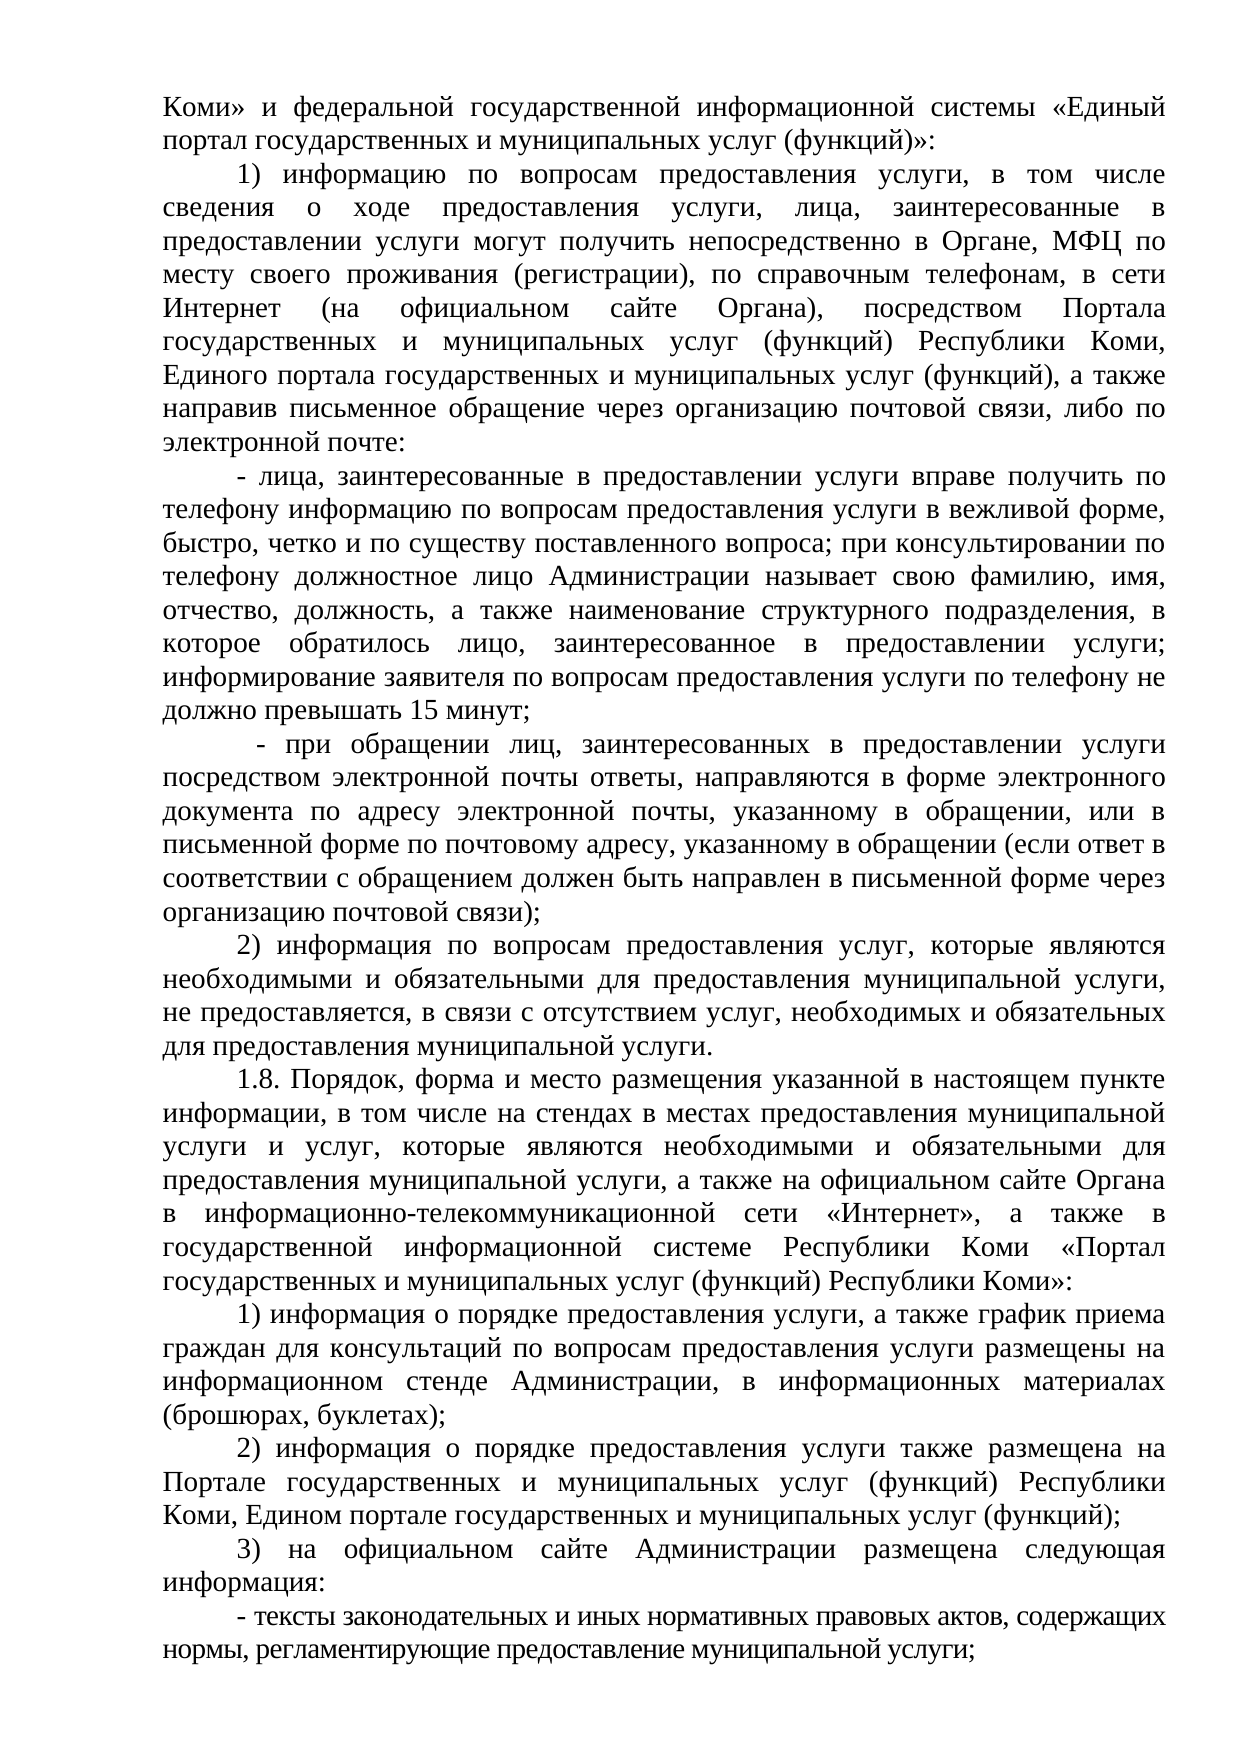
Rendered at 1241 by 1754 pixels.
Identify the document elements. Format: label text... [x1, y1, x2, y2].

text - при обращении лиц, заинтересованных в предоставлении услуги посредством электронной почты ответы, направляются в форме электронного документа по адресу электронной почты, указанному в обращении, или в письменной форме по почтовому адресу, указанному в обращении (если ответ в соответствии с обращением должен быть направлен в письменной форме через организацию почтовой связи); [162, 726, 1167, 927]
text - лица, заинтересованные в предоставлении услуги вправе получить по телефону информацию по вопросам предоставления услуги в вежливой форме, быстро, четко и по существу поставленного вопроса; при консультировании по телефону должностное лицо называет свою фамилию, имя, отчество, должность, а также наименование структурного подразделения, в которое обратилось лицо, заинтересованное в предоставлении услуги; информирование заявителя по вопросам предоставления услуги по телефону не должно превышать 15 минут; [162, 458, 1167, 726]
text - тексты законодательных и иных нормативных правовых актов, содержащих нормы, регламентирующие предоставление муниципальной услуги; [162, 1598, 1167, 1665]
text 1.8. Порядок, форма и место размещения указанной в настоящем пункте информации, в том числе на стендах в местах предоставления муниципальной услуги и услуг, которые являются необходимыми и обязательными для предоставления муниципальной услуги, а также на официальном сайте Органа в информационно-телекоммуникационной сети «Интернет», а также в государственной информационной системе Республики Коми «Портал государственных и муниципальных услуг (функций) Республики Коми»: [162, 1061, 1167, 1296]
text 3) на официальном сайте Администрации размещена следующая информация: [162, 1531, 1167, 1598]
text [162, 89, 1167, 156]
text 2) информация о порядке предоставления услуги также размещена на Портале государственных и муниципальных услуг (функций) Республики Коми, Едином портале государственных и муниципальных услуг (функций); [162, 1430, 1167, 1531]
text 1) информация о порядке предоставления услуги, а также график приема граждан для консультаций по вопросам предоставления услуги размещены на информационном стенде Администрации, в информационных материалах (брошюрах, буклетах); [162, 1296, 1167, 1430]
text 2) информация по вопросам предоставления услуг, которые являются необходимыми и обязательными для предоставления муниципальной услуги, не предоставляется, в связи с отсутствием услуг, необходимых и обязательных для предоставления муниципальной услуги. [162, 927, 1167, 1061]
text 1) информацию по вопросам предоставления услуги, в том числе сведения о ходе предоставления услуги, лица, заинтересованные в предоставлении услуги могут получить непосредственно в Органе, МФЦ по месту своего проживания (регистрации), по справочным телефонам, в сети Интернет (на официальном сайте Органа), посредством Портала государственных и муниципальных услуг (функций) Республики Коми, Единого портала государственных и муниципальных услуг (функций), а также направив письменное обращение через организацию почтовой связи, либо по электронной почте: [162, 156, 1167, 458]
